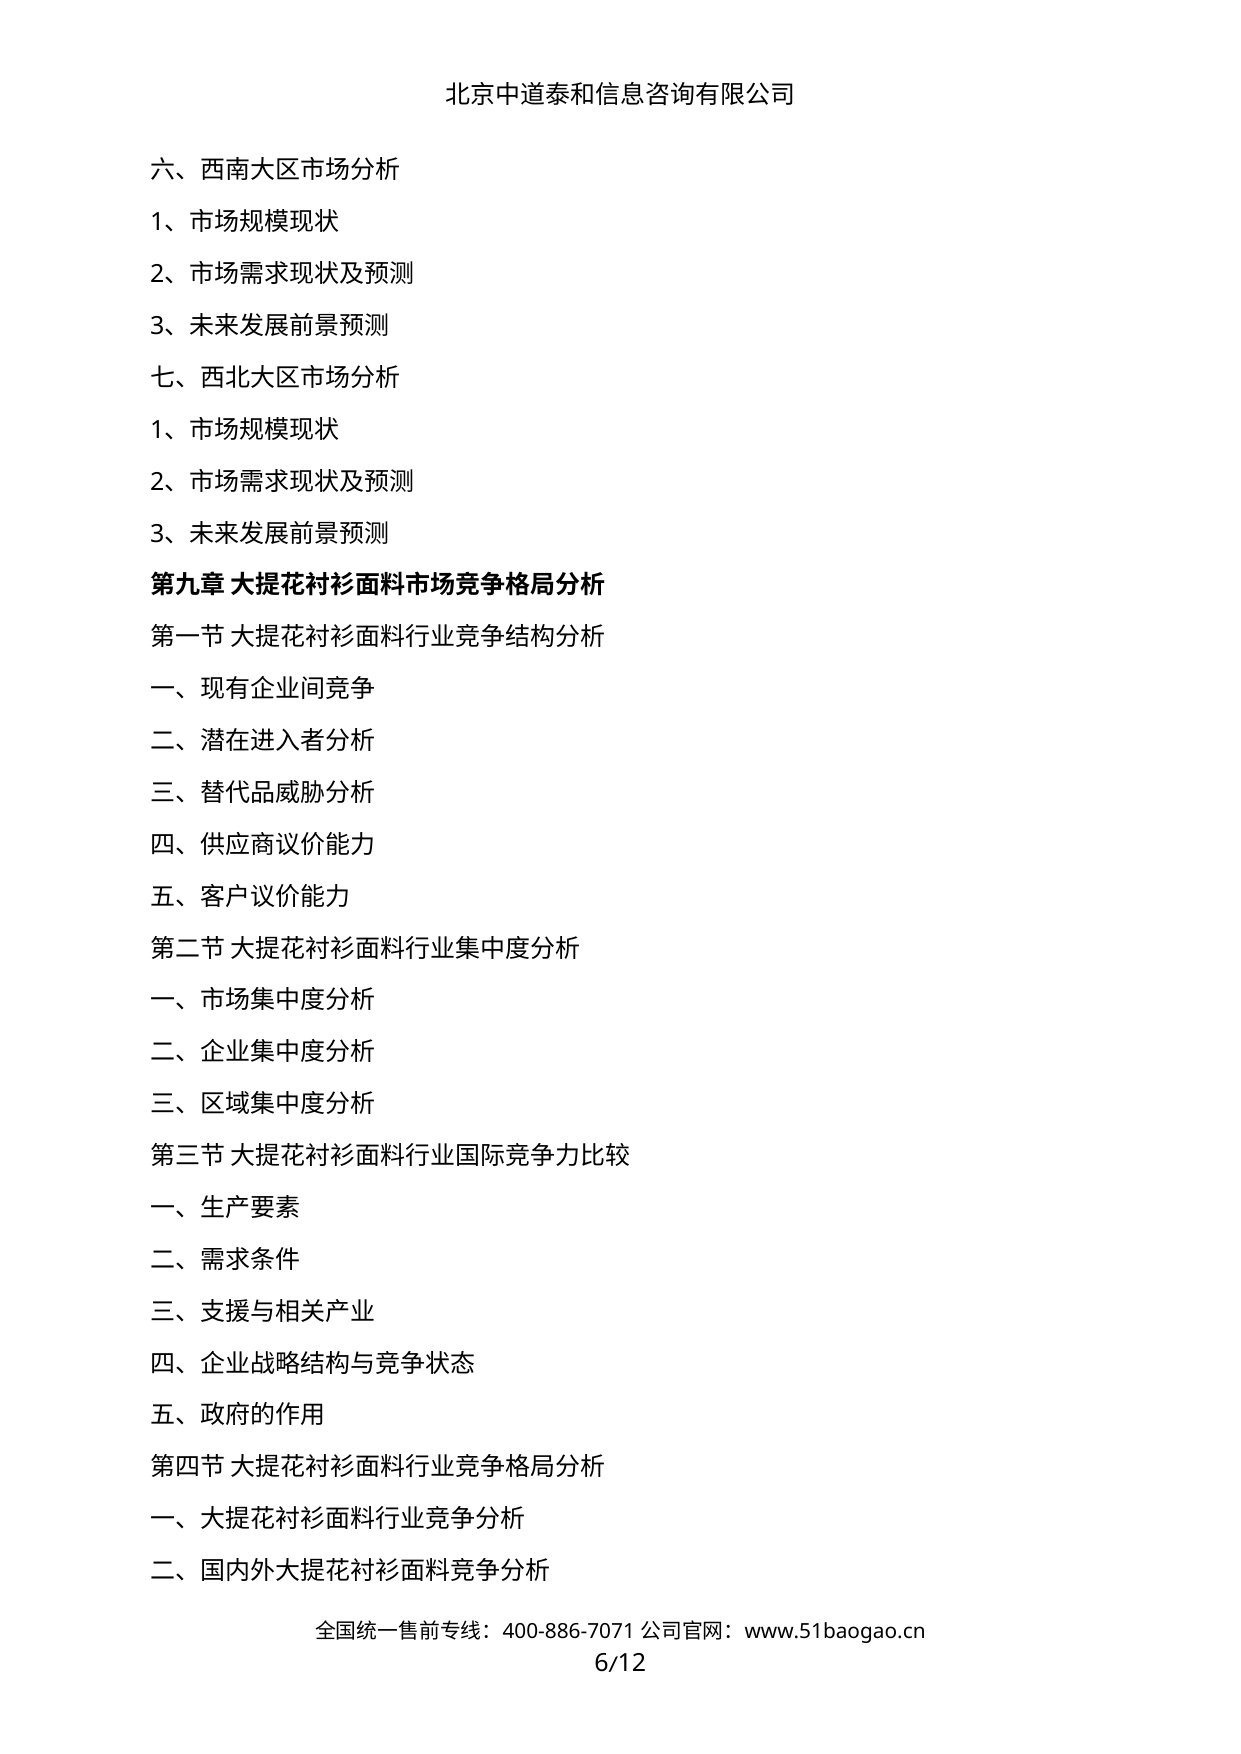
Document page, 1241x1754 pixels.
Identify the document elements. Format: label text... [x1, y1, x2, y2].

text 五、政府的作用 [150, 1395, 1090, 1431]
text 一、市场集中度分析 [150, 980, 1090, 1016]
text 四、企业战略结构与竞争状态 [150, 1343, 1090, 1379]
text 2、市场需求现状及预测 [150, 254, 1090, 290]
text 三、支援与相关产业 [150, 1291, 1090, 1327]
text 3、未来发展前景预测 [150, 306, 1090, 342]
text 三、区域集中度分析 [150, 1084, 1090, 1120]
text 二、企业集中度分析 [150, 1032, 1090, 1068]
text 第一节 大提花衬衫面料行业竞争结构分析 [150, 617, 1090, 653]
text 七、西北大区市场分析 [150, 357, 1090, 394]
text 2、市场需求现状及预测 [150, 461, 1090, 497]
text 一、生产要素 [150, 1187, 1090, 1224]
text 1、市场规模现状 [150, 409, 1090, 446]
text 五、客户议价能力 [150, 876, 1090, 912]
text 第二节 大提花衬衫面料行业集中度分析 [150, 928, 1090, 964]
text 二、国内外大提花衬衫面料竞争分析 [150, 1551, 1090, 1587]
text 一、现有企业间竞争 [150, 669, 1090, 705]
text 六、西南大区市场分析 [150, 150, 1090, 186]
text 三、替代品威胁分析 [150, 772, 1090, 809]
text 第四节 大提花衬衫面料行业竞争格局分析 [150, 1447, 1090, 1483]
text 二、需求条件 [150, 1239, 1090, 1276]
text 3、未来发展前景预测 [150, 513, 1090, 549]
text 四、供应商议价能力 [150, 824, 1090, 861]
text 二、潜在进入者分析 [150, 721, 1090, 757]
text 1、市场规模现状 [150, 202, 1090, 238]
text 一、大提花衬衫面料行业竞争分析 [150, 1499, 1090, 1535]
text 第三节 大提花衬衫面料行业国际竞争力比较 [150, 1136, 1090, 1172]
text 第九章 大提花衬衫面料市场竞争格局分析 [150, 565, 1090, 601]
